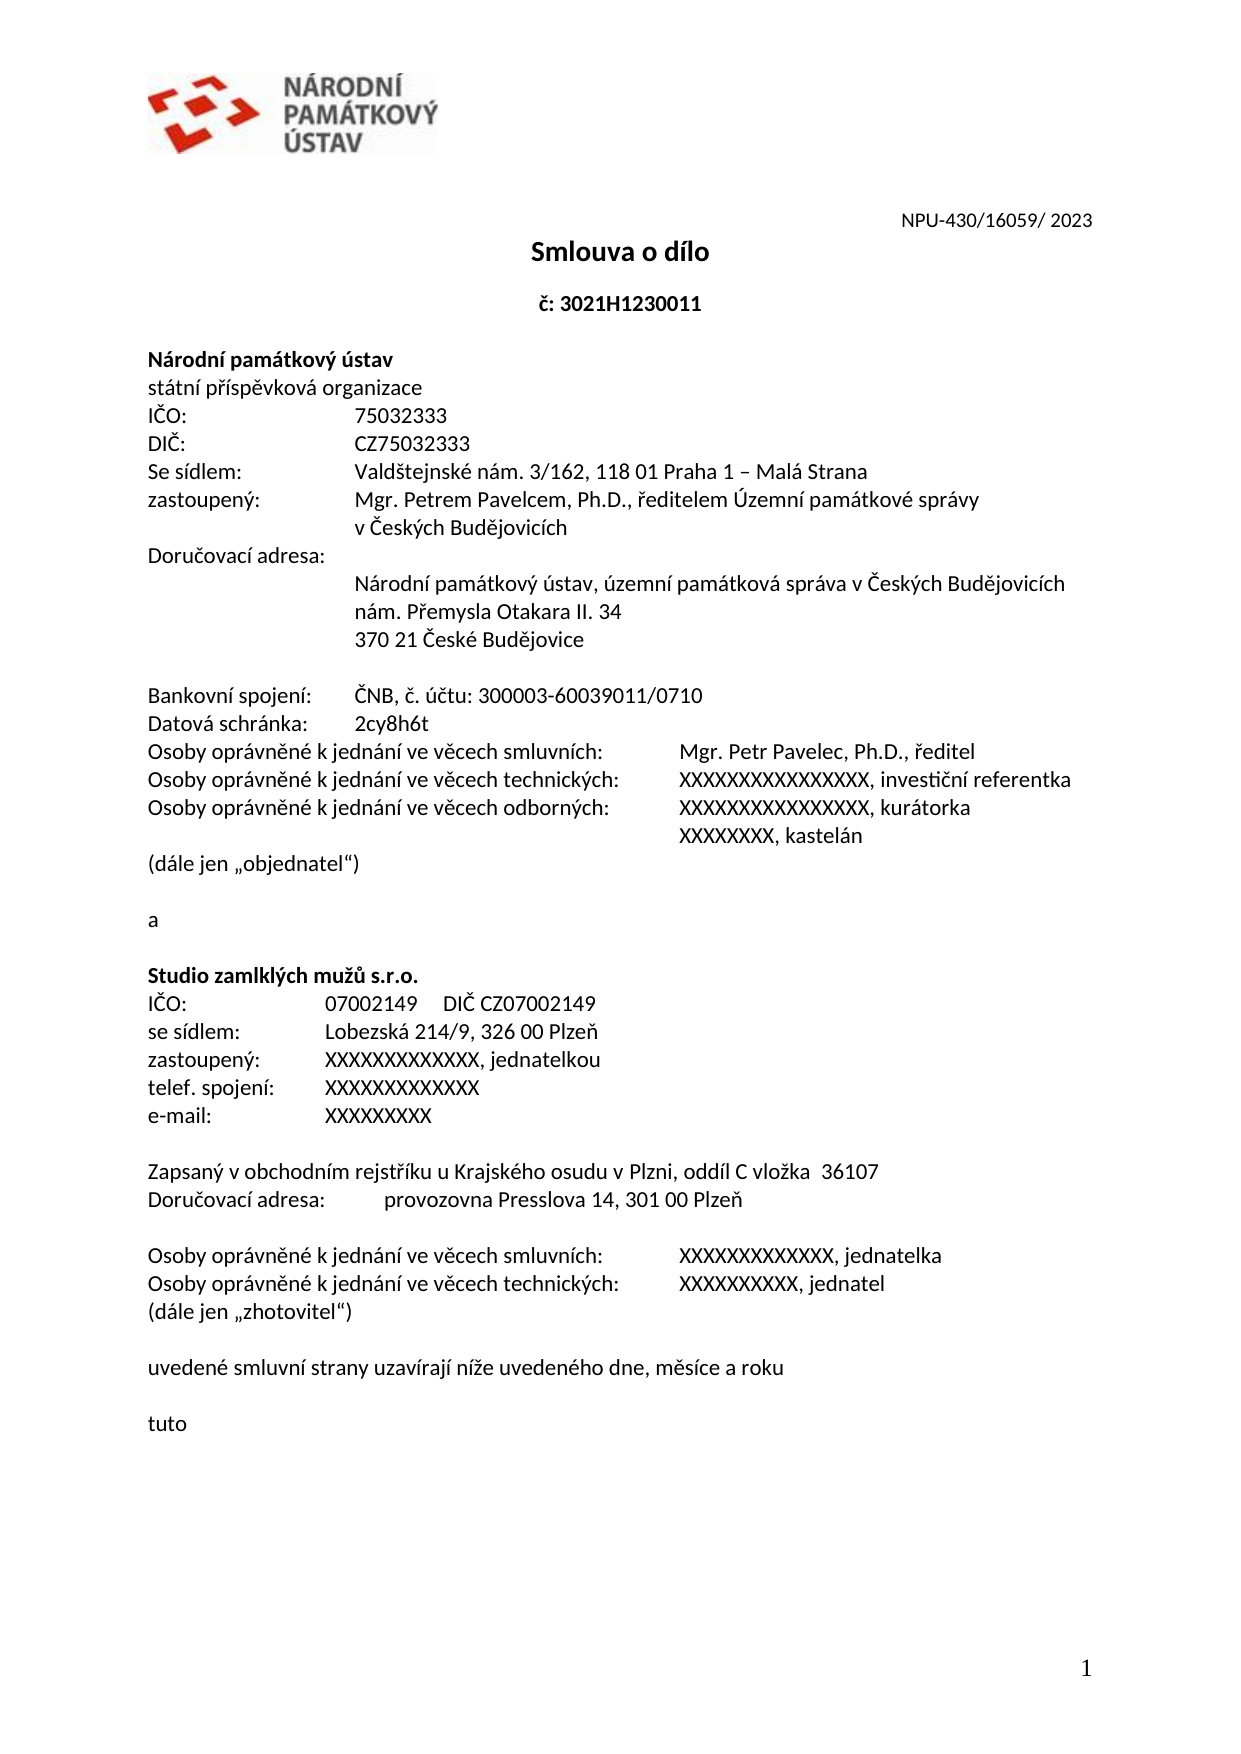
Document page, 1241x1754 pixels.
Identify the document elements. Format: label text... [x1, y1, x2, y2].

picture [147, 73, 438, 154]
text Studio zamlklých mužů s.r.o. [148, 961, 1093, 989]
text státní příspěvková organizace [148, 373, 1093, 401]
text (dále jen „objednatel“) [148, 849, 1093, 877]
text telef. spojení: XXXXXXXXXXXXX [148, 1073, 1093, 1101]
text Osoby oprávněné k jednání ve věcech technických: XXXXXXXXXXXXXXXX, investiční referentka [148, 765, 1152, 793]
text zastoupený: Mgr. Petrem Pavelcem, Ph.D., ředitelem Územní památkové správy [148, 485, 1093, 513]
text e-mail: XXXXXXXXX [148, 1101, 1093, 1129]
text Národní památkový ústav [148, 345, 1093, 373]
text XXXXXXXX, kastelán [148, 821, 1166, 849]
text se sídlem: Lobezská 214/9, 326 00 Plzeň [148, 1017, 1093, 1045]
text Doručovací adresa: provozovna Presslova 14, 301 00 Plzeň [148, 1185, 1093, 1213]
text Doručovací adresa: [148, 541, 1093, 569]
text Osoby oprávněné k jednání ve věcech odborných: XXXXXXXXXXXXXXXX, kurátorka [148, 793, 1166, 821]
text tuto [148, 1409, 1093, 1437]
text DIČ: CZ75032333 [148, 429, 1093, 457]
text (dále jen „zhotovitel“) [148, 1297, 1093, 1325]
text 370 21 České Budějovice [148, 625, 1093, 653]
text IČO: 07002149 DIČ CZ07002149 [148, 989, 1093, 1017]
text v Českých Budějovicích [148, 513, 1093, 541]
text Bankovní spojení: ČNB, č. účtu: 300003-60039011/0710 [148, 681, 1093, 709]
text Datová schránka: 2cy8h6t [148, 709, 1093, 737]
text Zapsaný v obchodním rejstříku u Krajského osudu v Plzni, oddíl C vložka 36107 [148, 1157, 1093, 1185]
text Osoby oprávněné k jednání ve věcech smluvních: XXXXXXXXXXXXX, jednatelka [148, 1241, 1093, 1269]
title Smlouva o dílo [148, 233, 1093, 268]
text a [148, 905, 1093, 933]
text nám. Přemysla Otakara II. 34 [148, 597, 1093, 625]
text Národní památkový ústav, územní památková správa v Českých Budějovicích [148, 569, 1093, 597]
text zastoupený: XXXXXXXXXXXXX, jednatelkou [148, 1045, 1093, 1073]
text uvedené smluvní strany uzavírají níže uvedeného dne, měsíce a roku [148, 1353, 1093, 1381]
text Se sídlem: Valdštejnské nám. 3/162, 118 01 Praha 1 – Malá Strana [148, 457, 1093, 485]
title NPU-430/16059/ 2023 [148, 207, 1093, 233]
text IČO: 75032333 [148, 401, 1093, 429]
text Osoby oprávněné k jednání ve věcech smluvních: Mgr. Petr Pavelec, Ph.D., ředitel [148, 737, 1093, 765]
text Osoby oprávněné k jednání ve věcech technických: XXXXXXXXXX, jednatel [148, 1269, 1093, 1297]
title č: 3021H1230011 [148, 289, 1093, 317]
